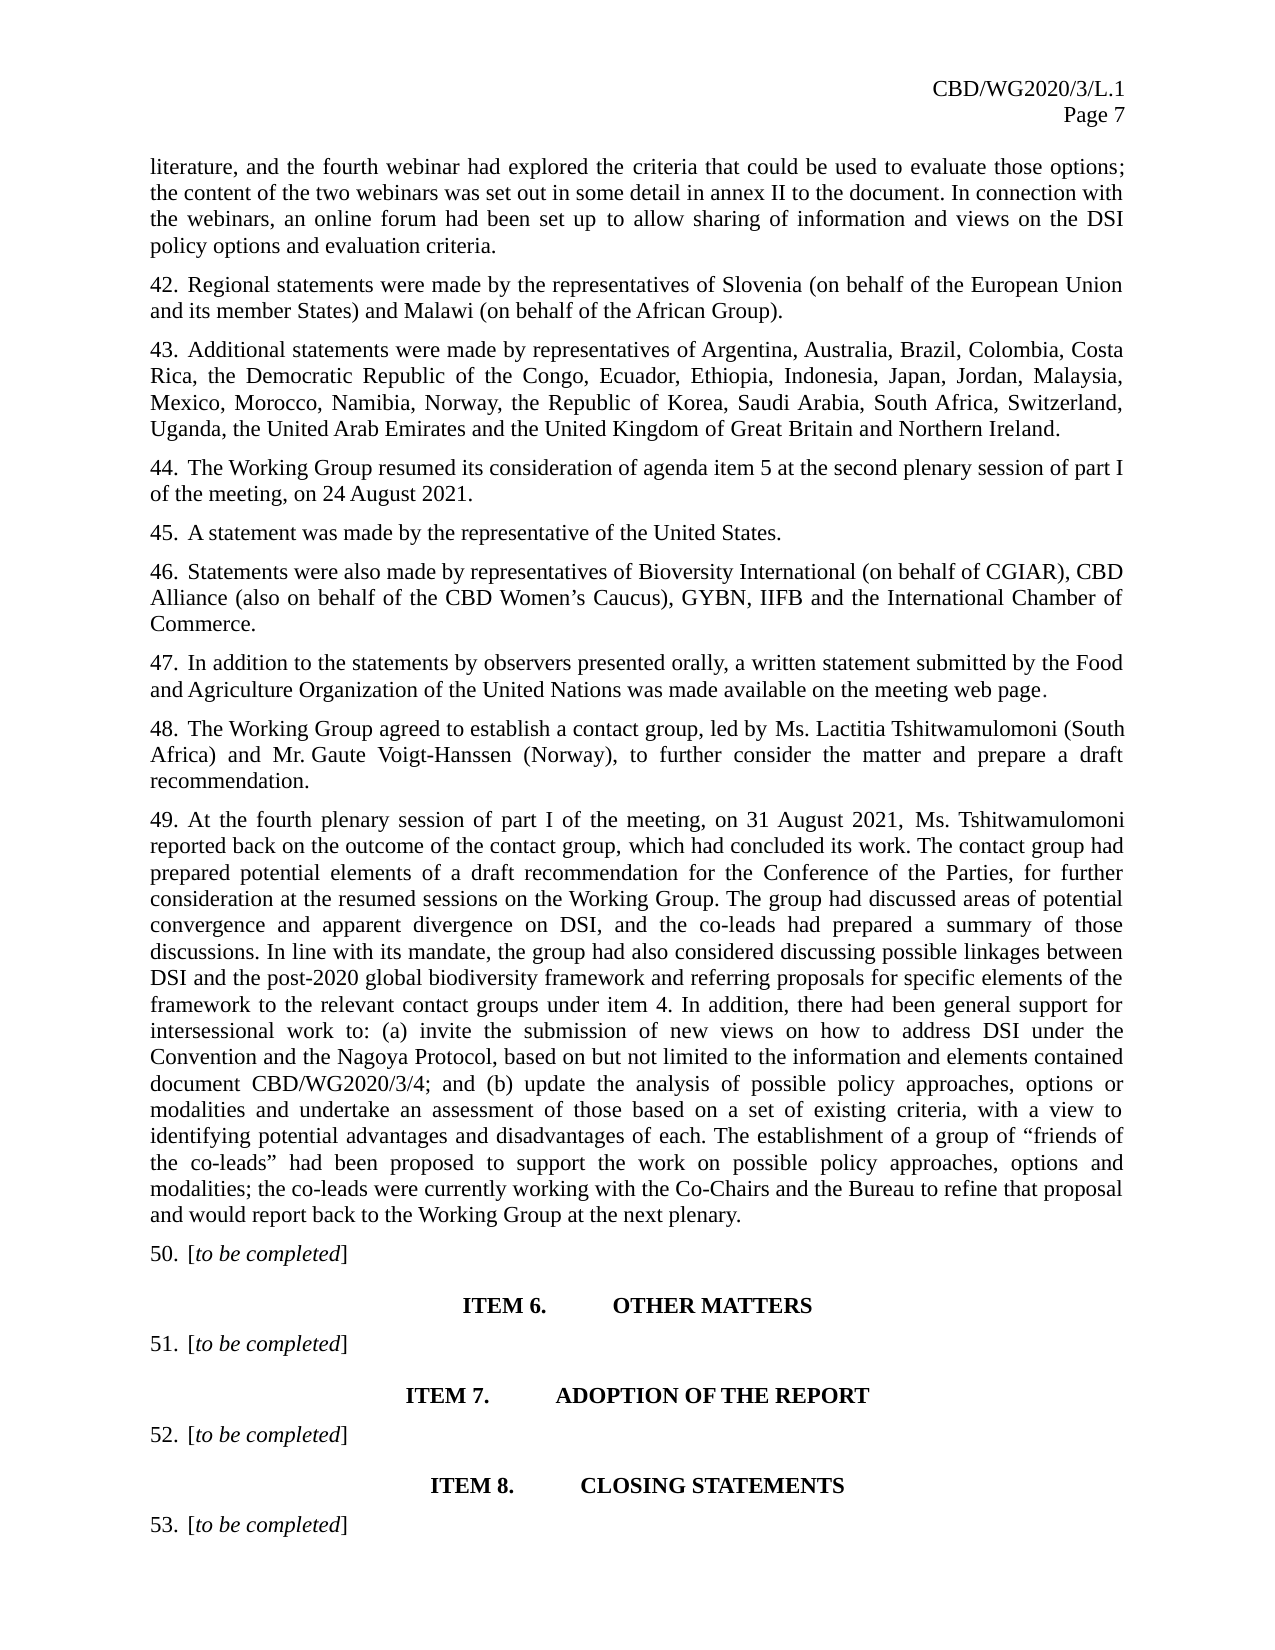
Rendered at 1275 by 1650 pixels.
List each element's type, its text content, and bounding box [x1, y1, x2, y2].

text The Working Group agreed to establish a contact group, led by Ms. Lactitia Tshitwamulomoni (South Africa) and Mr. Gaute Voigt-Hanssen (Norway), to further consider the matter and prepare a draft recommendation. [150, 714, 1125, 794]
text At the fourth plenary session of part I of the meeting, on 31 August 2021, Ms. Tshitwamulomoni reported back on the outcome of the contact group, which had concluded its work. The contact group had prepared potential elements of a draft recommendation for the Conference of the Parties, for further consideration at the resumed sessions on the Working Group. The group had discussed areas of potential convergence and apparent divergence on DSI, and the co-leads had prepared a summary of those discussions. In line with its mandate, the group had also considered discussing possible linkages between DSI and the post-2020 global biodiversity framework and referring proposals for specific elements of the framework to the relevant contact groups under item 4. In addition, there had been general support for intersessional work to: (a) invite the submission of new views on how to address DSI under the Convention and the Nagoya Protocol, based on but not limited to the information and elements contained document CBD/WG2020/3/4; and (b) update the analysis of possible policy approaches, options or modalities and undertake an assessment of those based on a set of existing criteria, with a view to identifying potential advantages and disadvantages of each. The establishment of a group of “friends of the co-leads” had been proposed to support the work on possible policy approaches, options and modalities; the co-leads were currently working with the Co-Chairs and the Bureau to refine that proposal and would report back to the Working Group at the next plenary. [150, 806, 1125, 1228]
text [to be completed] [150, 1331, 1125, 1357]
subtitle ITEM 8. Closing statements [150, 1472, 1125, 1498]
text The Working Group resumed its consideration of agenda item 5 at the second plenary session of part I of the meeting, on 24 August 2021. [150, 454, 1125, 506]
subtitle ITEM 7. Adoption of the report [150, 1382, 1125, 1408]
text [to be completed] [150, 1511, 1125, 1537]
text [150, 153, 1125, 258]
text A statement was made by the representative of the United States. [150, 519, 1125, 545]
text Statements were also made by representatives of Bioversity International (on behalf of CGIAR), CBD Alliance (also on behalf of the CBD Women’s Caucus), GYBN, IIFB and the International Chamber of Commerce. [150, 558, 1125, 637]
subtitle ITEM 6. Other matters [150, 1292, 1125, 1318]
text [to be completed] [150, 1421, 1125, 1447]
text Regional statements were made by the representatives of Slovenia (on behalf of the European Union and its member States) and Malawi (on behalf of the African Group). [150, 271, 1125, 323]
text [to be completed] [150, 1240, 1125, 1267]
text Additional statements were made by representatives of Argentina, Australia, Brazil, Colombia, Costa Rica, the Democratic Republic of the Congo, Ecuador, Ethiopia, Indonesia, Japan, Jordan, Malaysia, Mexico, Morocco, Namibia, Norway, the Republic of Korea, Saudi Arabia, South Africa, Switzerland, Uganda, the United Arab Emirates and the United Kingdom of Great Britain and Northern Ireland. [150, 336, 1125, 441]
text In addition to the statements by observers presented orally, a written statement submitted by the Food and Agriculture Organization of the United Nations was made available on the meeting web page. [150, 649, 1125, 702]
